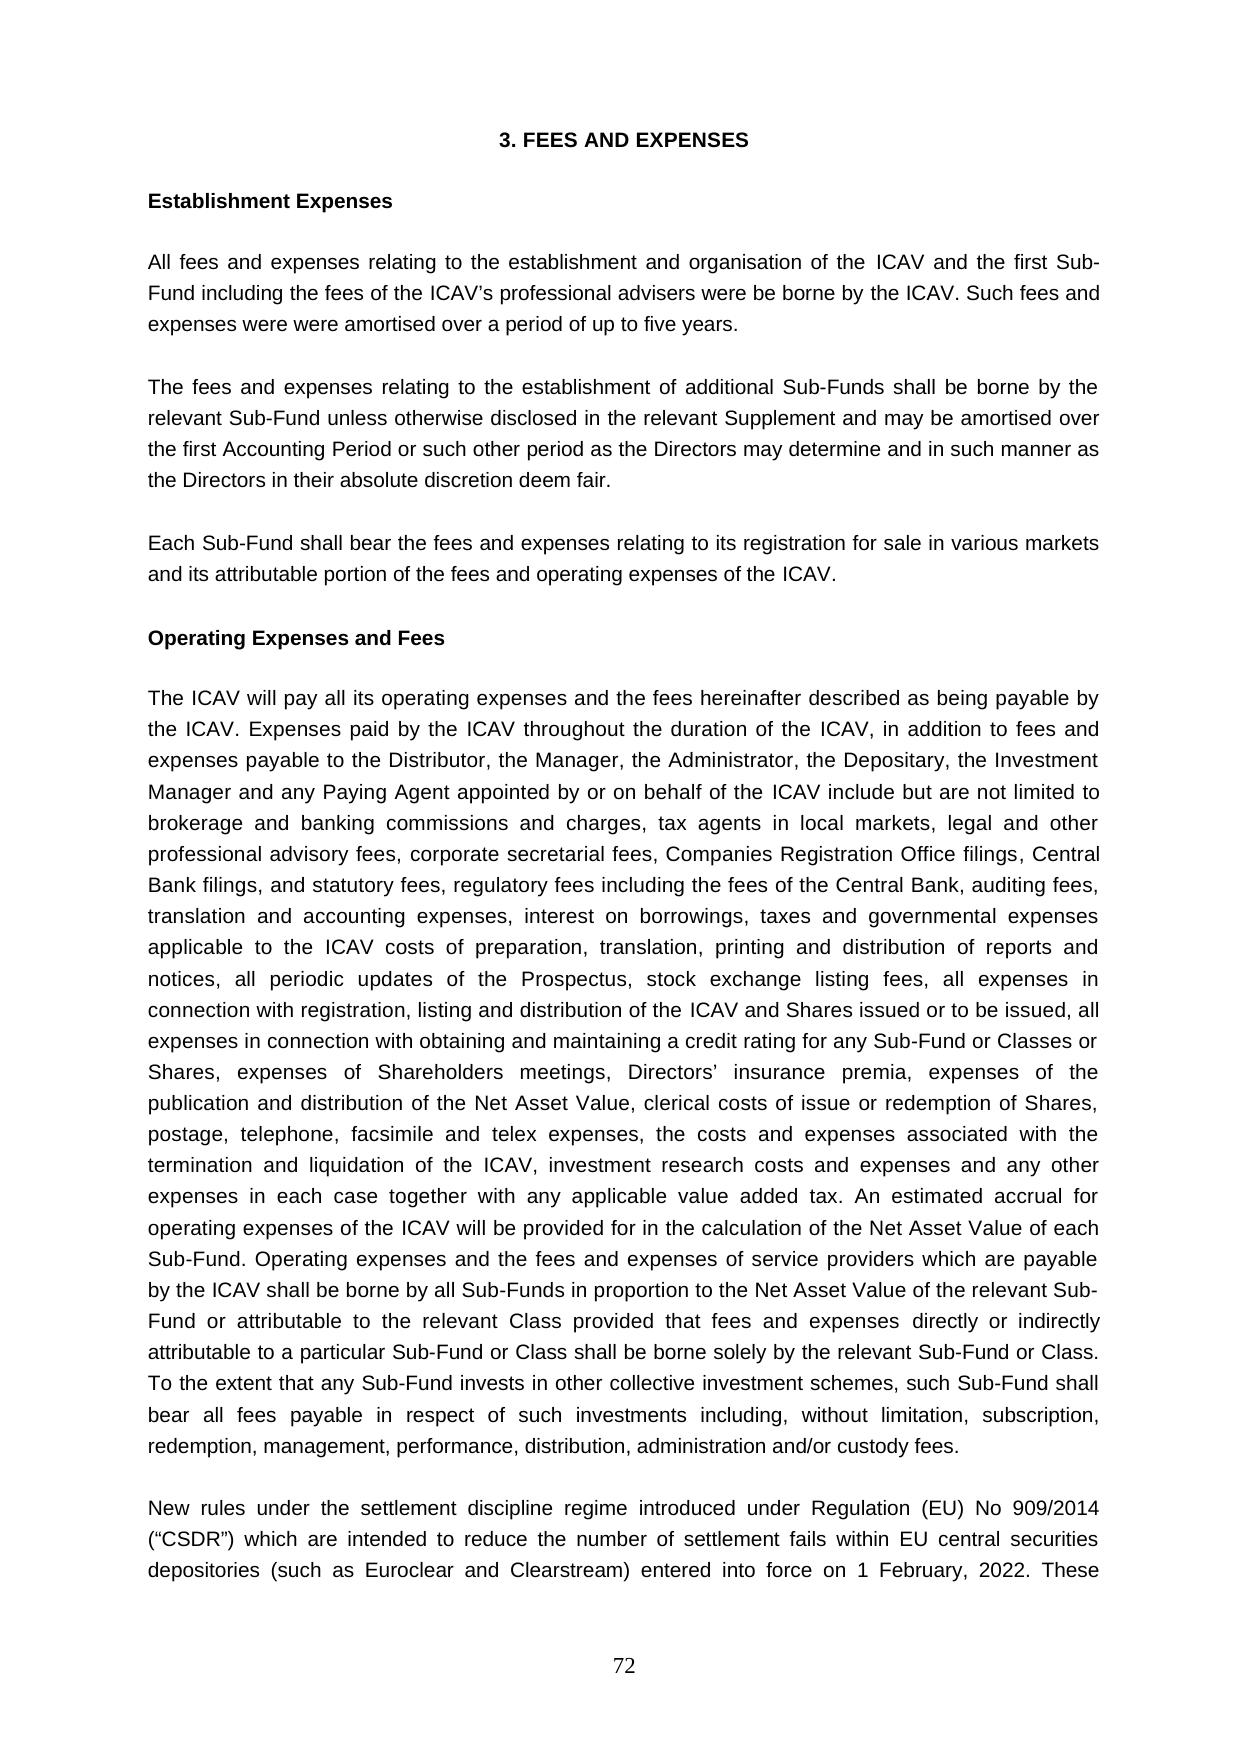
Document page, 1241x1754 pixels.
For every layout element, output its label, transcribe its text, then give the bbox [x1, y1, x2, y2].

text 3. FEES AND EXPENSES [148, 127, 1100, 152]
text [148, 1490, 1100, 1584]
text All fees and expenses relating to the establishment and organisation of the ICAV and the first Sub-Fund including the fees of the ICAV’s professional advisers were be borne by the ICAV. Such fees and expenses were were amortised over a period of up to five years. [148, 244, 1100, 338]
text Establishment Expenses [148, 189, 1100, 214]
text The ICAV will pay all its operating expenses and the fees hereinafter described as being payable by the ICAV. Expenses paid by the ICAV throughout the duration of the ICAV, in addition to fees and expenses payable to the Distributor, the Manager, the Administrator, the Depositary, the Investment Manager and any Paying Agent appointed by or on behalf of the ICAV include but are not limited to brokerage and banking commissions and charges, tax agents in local markets, legal and other professional advisory fees, corporate secretarial fees, Companies Registration Office filings, Central Bank filings, and statutory fees, regulatory fees including the fees of the Central Bank, auditing fees, translation and accounting expenses, interest on borrowings, taxes and governmental expenses applicable to the ICAV costs of preparation, translation, printing and distribution of reports and notices, all periodic updates of the Prospectus, stock exchange listing fees, all expenses in connection with registration, listing and distribution of the ICAV and Shares issued or to be issued, all expenses in connection with obtaining and maintaining a credit rating for any Sub-Fund or Classes or Shares, expenses of Shareholders meetings, Directors’ insurance premia, expenses of the publication and distribution of the Net Asset Value, clerical costs of issue or redemption of Shares, postage, telephone, facsimile and telex expenses, the costs and expenses associated with the termination and liquidation of the ICAV, investment research costs and expenses and any other expenses in each case together with any applicable value added tax. An estimated accrual for operating expenses of the ICAV will be provided for in the calculation of the Net Asset Value of each Sub-Fund. Operating expenses and the fees and expenses of service providers which are payable by the ICAV shall be borne by all Sub-Funds in proportion to the Net Asset Value of the relevant Sub-Fund or attributable to the relevant Class provided that fees and expenses directly or indirectly attributable to a particular Sub-Fund or Class shall be borne solely by the relevant Sub-Fund or Class. To the extent that any Sub-Fund invests in other collective investment schemes, such Sub-Fund shall bear all fees payable in respect of such investments including, without limitation, subscription, redemption, management, performance, distribution, administration and/or custody fees. [148, 681, 1100, 1459]
text Each Sub-Fund shall bear the fees and expenses relating to its registration for sale in various markets and its attributable portion of the fees and operating expenses of the ICAV. [148, 525, 1100, 587]
text Operating Expenses and Fees [148, 625, 1100, 650]
text The fees and expenses relating to the establishment of additional Sub-Funds shall be borne by the relevant Sub-Fund unless otherwise disclosed in the relevant Supplement and may be amortised over the first Accounting Period or such other period as the Directors may determine and in such manner as the Directors in their absolute discretion deem fair. [148, 369, 1100, 494]
